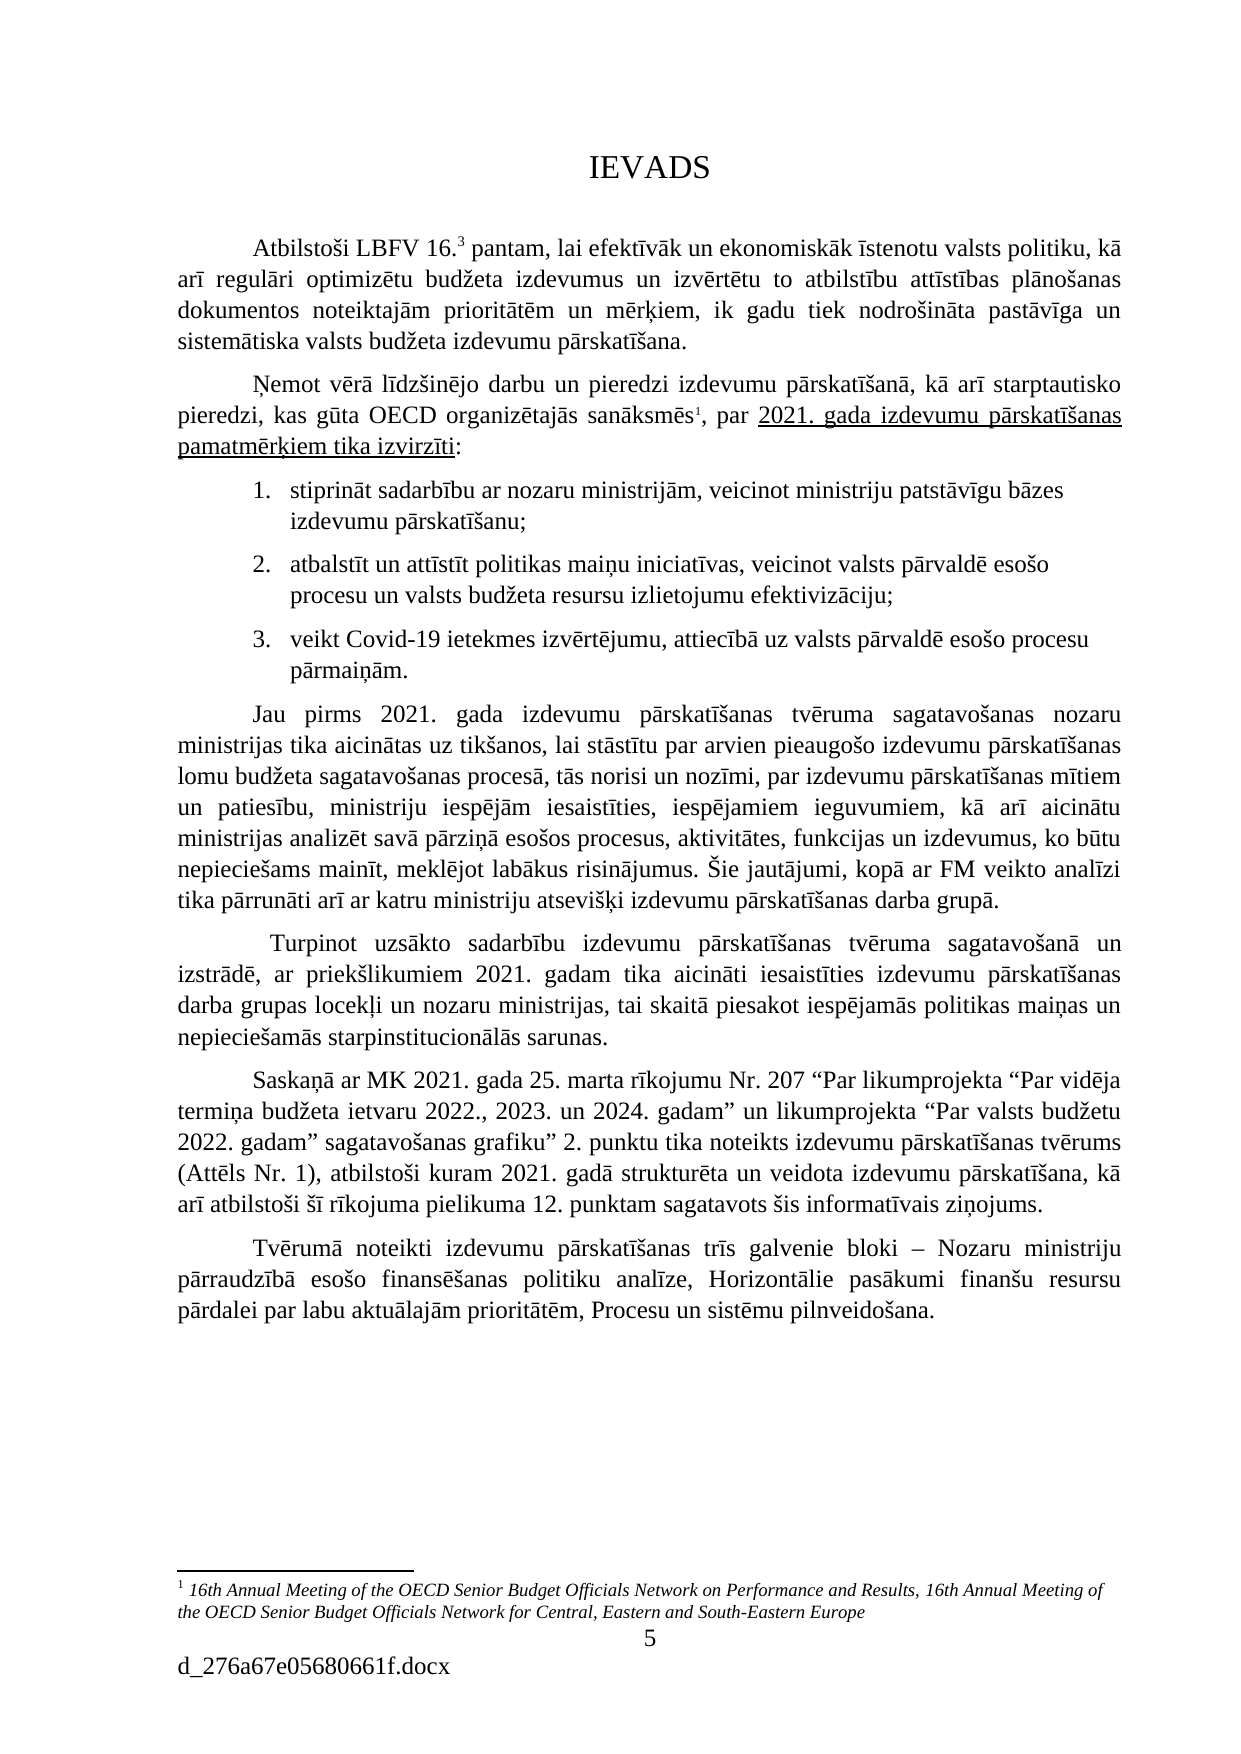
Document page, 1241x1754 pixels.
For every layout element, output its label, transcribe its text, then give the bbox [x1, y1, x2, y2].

subtitle IEVADS [177, 148, 1122, 186]
list atbalstīt un attīstīt politikas maiņu iniciatīvas, veicinot valsts pārvaldē esošo procesu un valsts budžeta resursu izlietojumu efektivizāciju; [252, 549, 1122, 609]
list stiprināt sadarbību ar nozaru ministrijām, veicinot ministriju patstāvīgu bāzes izdevumu pārskatīšanu; [252, 475, 1122, 535]
text Tvērumā noteikti izdevumu pārskatīšanas trīs galvenie bloki – Nozaru ministriju pārraudzībā esošo finansēšanas politiku analīze, Horizontālie pasākumi finanšu resursu pārdalei par labu aktuālajām prioritātēm, Procesu un sistēmu pilnveidošana. [177, 1233, 1122, 1324]
text Jau pirms 2021. gada izdevumu pārskatīšanas tvēruma sagatavošanas nozaru ministrijas tika aicinātas uz tikšanos, lai stāstītu par arvien pieaugošo izdevumu pārskatīšanas lomu budžeta sagatavošanas procesā, tās norisi un nozīmi, par izdevumu pārskatīšanas mītiem un patiesību, ministriju iespējām iesaistīties, iespējamiem ieguvumiem, kā arī aicinātu ministrijas analizēt savā pārziņā esošos procesus, aktivitātes, funkcijas un izdevumus, ko būtu nepieciešams mainīt, meklējot labākus risinājumus. Šie jautājumi, kopā ar FM veikto analīzi tika pārrunāti arī ar katru ministriju atsevišķi izdevumu pārskatīšanas darba grupā. [177, 699, 1122, 914]
text Ņemot vērā līdzšinējo darbu un pieredzi izdevumu pārskatīšanā, kā arī starptautisko pieredzi, kas gūta OECD organizētajās sanāksmēs, par 2021. gada izdevumu pārskatīšanas pamatmērķiem tika izvirzīti: [177, 369, 1122, 460]
list veikt Covid-19 ietekmes izvērtējumu, attiecībā uz valsts pārvaldē esošo procesu pārmaiņām. [252, 624, 1122, 684]
text Atbilstoši LBFV 16.3 pantam, lai efektīvāk un ekonomiskāk īstenotu valsts politiku, kā arī regulāri optimizētu budžeta izdevumus un izvērtētu to atbilstību attīstības plānošanas dokumentos noteiktajām prioritātēm un mērķiem, ik gadu tiek nodrošināta pastāvīga un sistemātiska valsts budžeta izdevumu pārskatīšana. [177, 233, 1122, 354]
text Turpinot uzsākto sadarbību izdevumu pārskatīšanas tvēruma sagatavošanā un izstrādē, ar priekšlikumiem 2021. gadam tika aicināti iesaistīties izdevumu pārskatīšanas darba grupas locekļi un nozaru ministrijas, tai skaitā piesakot iespējamās politikas maiņas un nepieciešamās starpinstitucionālās sarunas. [177, 928, 1122, 1050]
text Saskaņā ar MK 2021. gada 25. marta rīkojumu Nr. 207 “Par likumprojekta “Par vidēja termiņa budžeta ietvaru 2022., 2023. un 2024. gadam” un likumprojekta “Par valsts budžetu 2022. gadam” sagatavošanas grafiku” 2. punktu tika noteikts izdevumu pārskatīšanas tvērums (Attēls Nr. 1), atbilstoši kuram 2021. gadā strukturēta un veidota izdevumu pārskatīšana, kā arī atbilstoši šī rīkojuma pielikuma 12. punktam sagatavots šis informatīvais ziņojums. [177, 1065, 1122, 1218]
